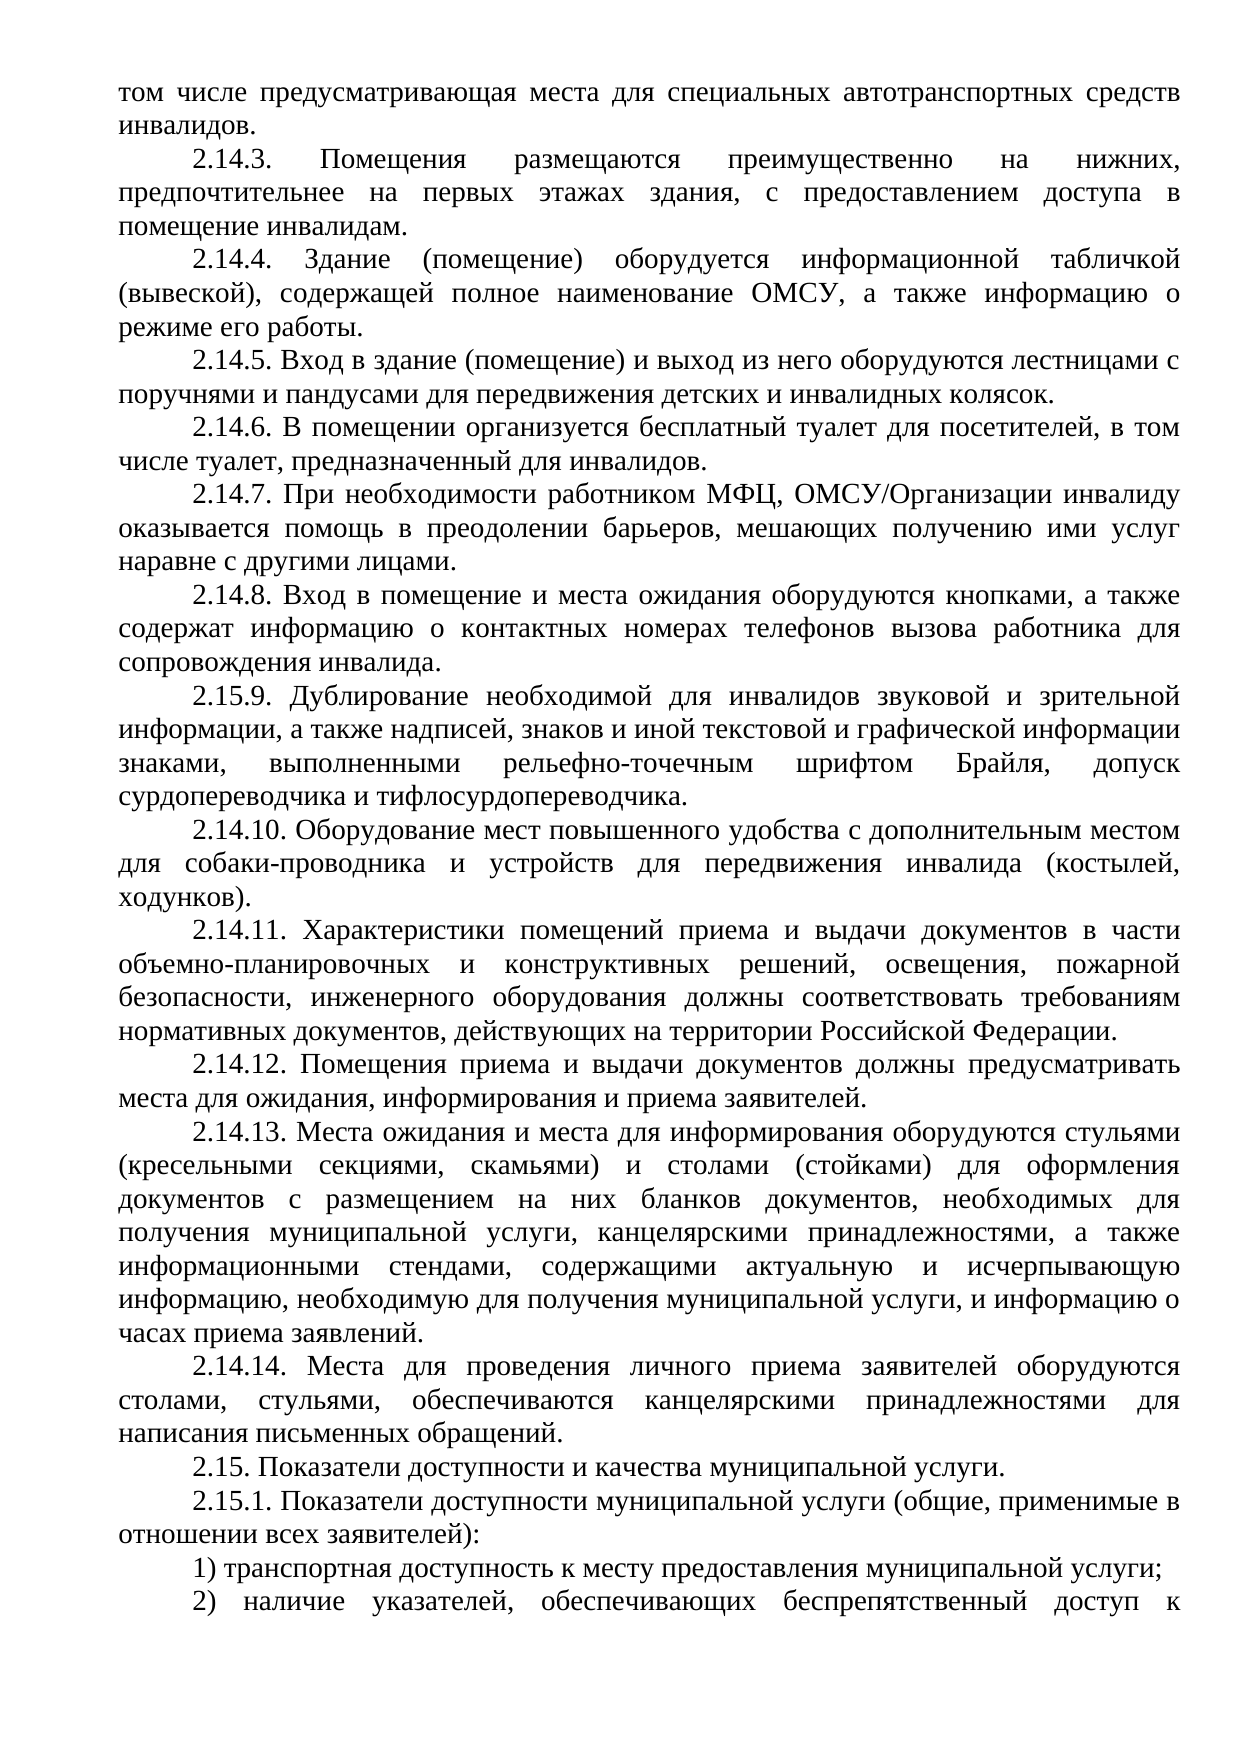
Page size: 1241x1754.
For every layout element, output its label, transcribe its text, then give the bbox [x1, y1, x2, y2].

text 2.14.7. При необходимости работником МФЦ, ОМСУ/Организации инвалиду оказывается помощь в преодолении барьеров, мешающих получению ими услуг наравне с другими лицами. [118, 476, 1181, 577]
text 2.14.5. Вход в здание (помещение) и выход из него оборудуются лестницами с поручнями и пандусами для передвижения детских и инвалидных колясок. [118, 342, 1181, 409]
text 2.14.14. Места для проведения личного приема заявителей оборудуются столами, стульями, обеспечиваются канцелярскими принадлежностями для написания письменных обращений. [118, 1348, 1181, 1449]
text 2.15.9. Дублирование необходимой для инвалидов звуковой и зрительной информации, а также надписей, знаков и иной текстовой и графической информации знаками, выполненными рельефно-точечным шрифтом Брайля, допуск сурдопереводчика и тифлосурдопереводчика. [118, 678, 1181, 812]
text 2.14.8. Вход в помещение и места ожидания оборудуются кнопками, а также содержат информацию о контактных номерах телефонов вызова работника для сопровождения инвалида. [118, 577, 1181, 678]
text 2.14.10. Оборудование мест повышенного удобства с дополнительным местом для собаки-проводника и устройств для передвижения инвалида (костылей, ходунков). [118, 812, 1181, 912]
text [118, 74, 1181, 141]
text 2.15. Показатели доступности и качества муниципальной услуги. [118, 1449, 1181, 1483]
text 2.14.4. Здание (помещение) оборудуется информационной табличкой (вывеской), содержащей полное наименование ОМСУ, а также информацию о режиме его работы. [118, 242, 1181, 342]
text 2.14.3. Помещения размещаются преимущественно на нижних, предпочтительнее на первых этажах здания, с предоставлением доступа в помещение инвалидам. [118, 141, 1181, 242]
text 2.14.6. В помещении организуется бесплатный туалет для посетителей, в том числе туалет, предназначенный для инвалидов. [118, 409, 1181, 476]
text 2.15.1. Показатели доступности муниципальной услуги (общие, применимые в отношении всех заявителей): [118, 1483, 1181, 1550]
text 2.14.13. Места ожидания и места для информирования оборудуются стульями (кресельными секциями, скамьями) и столами (стойками) для оформления документов с размещением на них бланков документов, необходимых для получения муниципальной услуги, канцелярскими принадлежностями, а также информационными стендами, содержащими актуальную и исчерпывающую информацию, необходимую для получения муниципальной услуги, и информацию о часах приема заявлений. [118, 1114, 1181, 1348]
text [118, 1583, 1181, 1617]
text 1) транспортная доступность к месту предоставления муниципальной услуги; [118, 1550, 1181, 1583]
text 2.14.11. Характеристики помещений приема и выдачи документов в части объемно-планировочных и конструктивных решений, освещения, пожарной безопасности, инженерного оборудования должны соответствовать требованиям нормативных документов, действующих на территории Российской Федерации. [118, 912, 1181, 1047]
text 2.14.12. Помещения приема и выдачи документов должны предусматривать места для ожидания, информирования и приема заявителей. [118, 1047, 1181, 1114]
